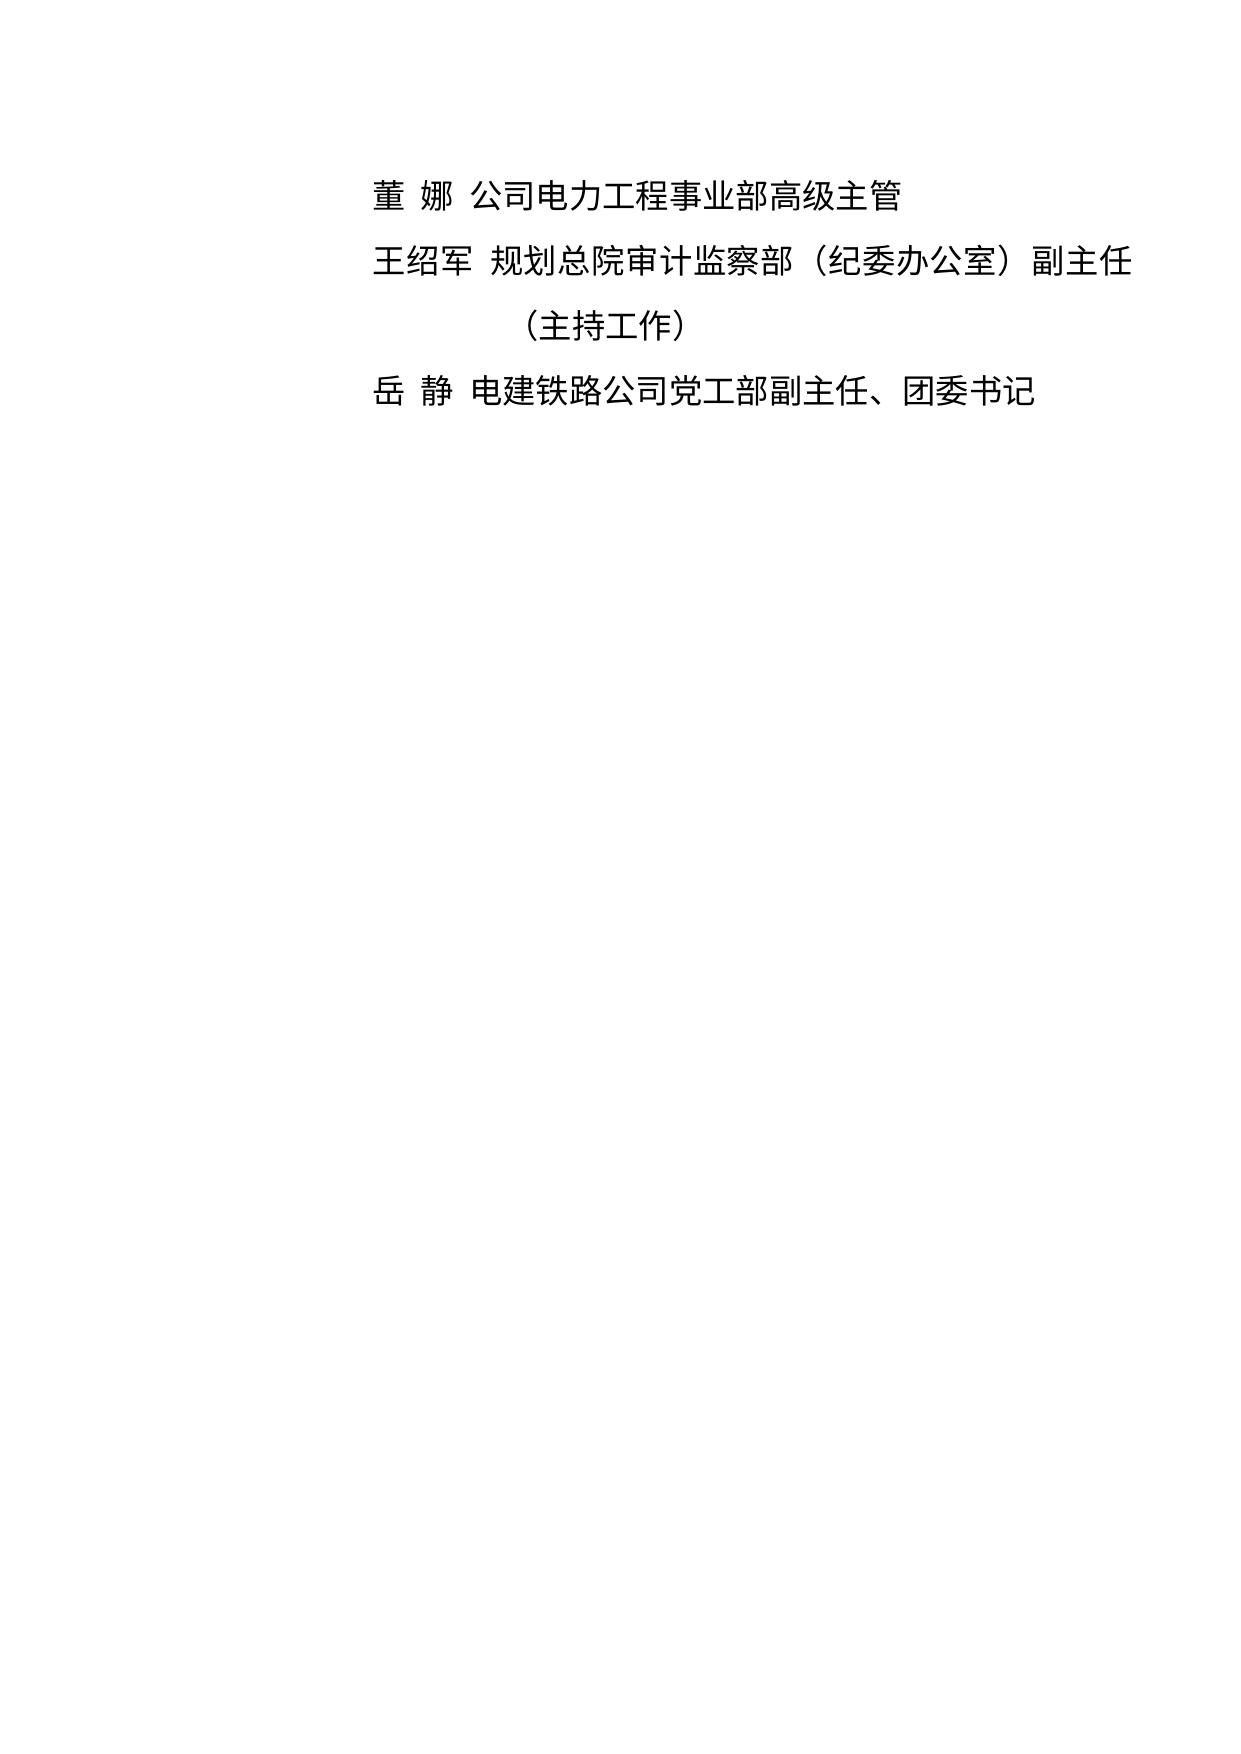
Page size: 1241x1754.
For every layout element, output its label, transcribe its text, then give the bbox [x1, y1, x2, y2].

text 王绍军 规划总院审计监察部（纪委办公室）副主任（主持工作） [372, 227, 1134, 357]
text 董 娜 公司电力工程事业部高级主管 [372, 162, 1134, 227]
text 岳 静 电建铁路公司党工部副主任、团委书记 [372, 357, 1134, 422]
